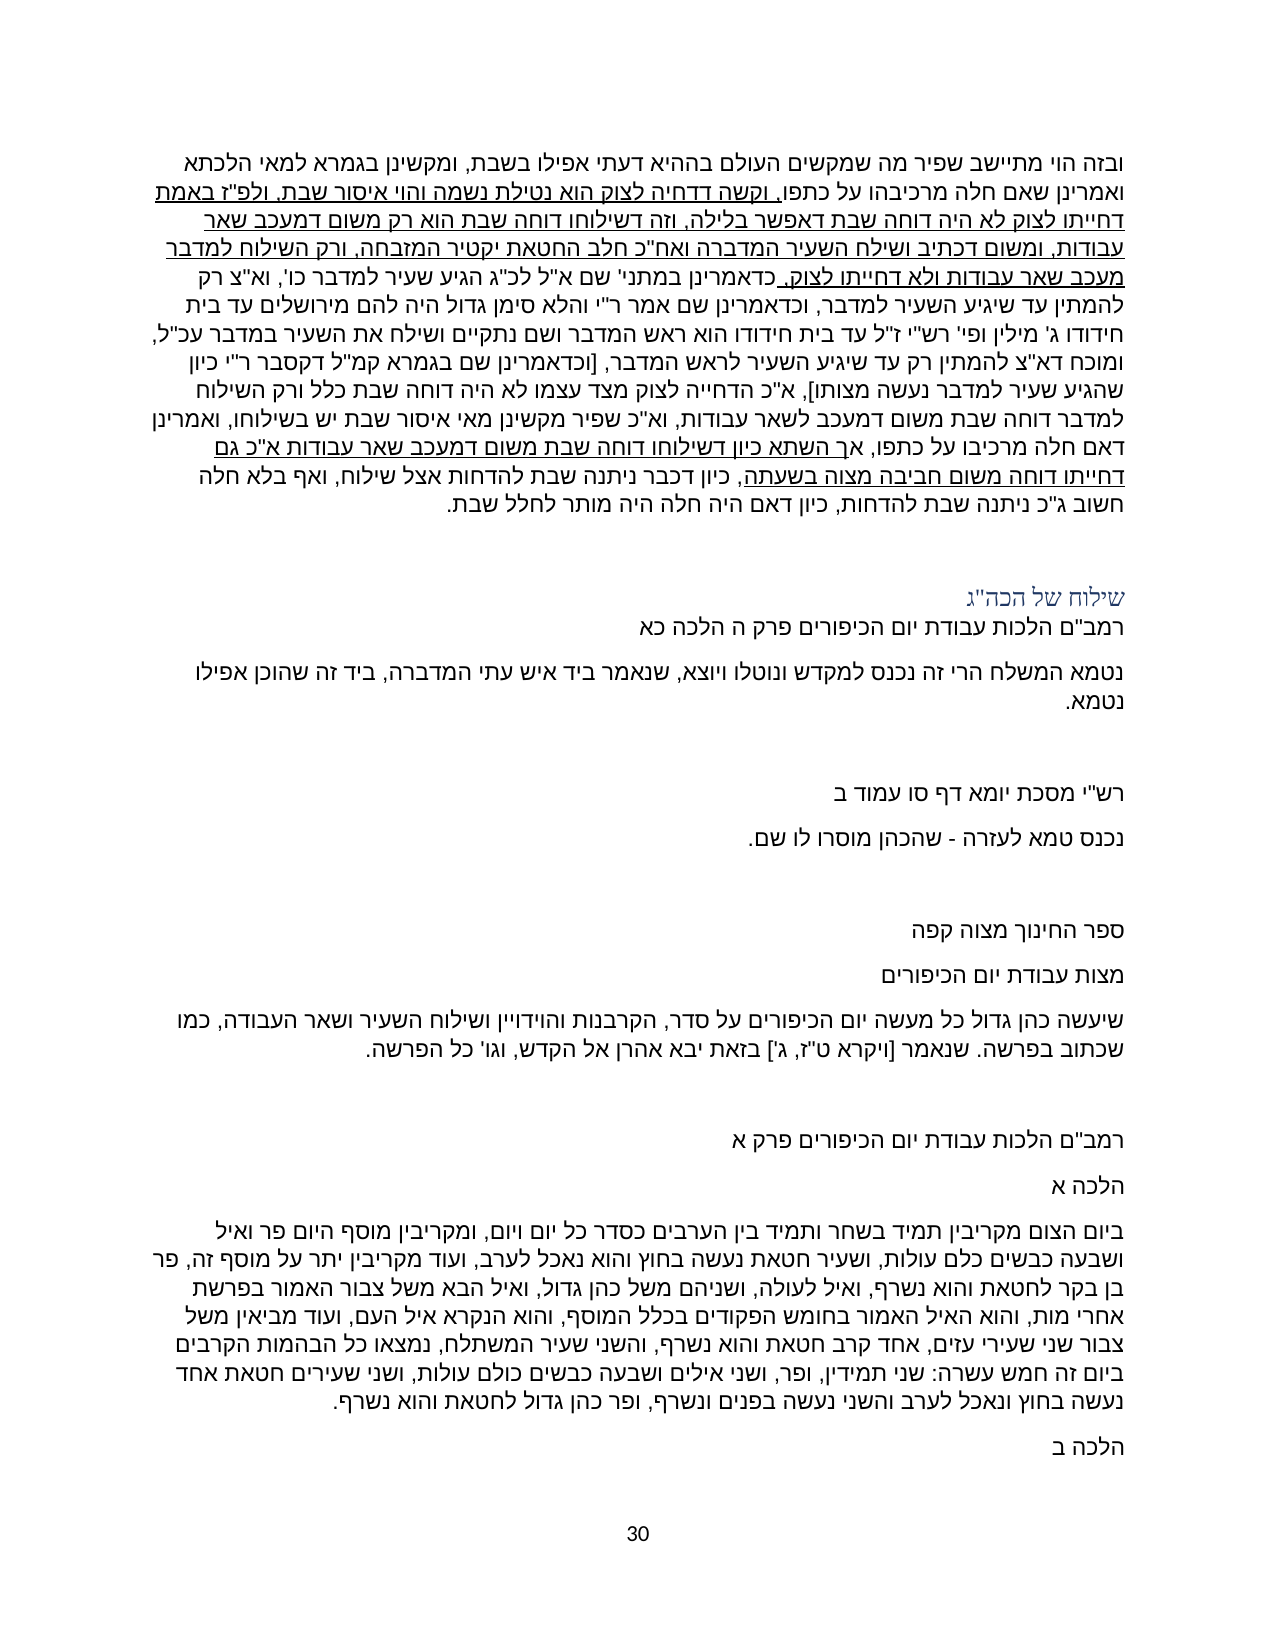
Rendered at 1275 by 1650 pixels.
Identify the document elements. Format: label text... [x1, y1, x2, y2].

text רמב"ם הלכות עבודת יום הכיפורים פרק א [150, 1127, 1125, 1154]
text נכנס טמא לעזרה - שהכהן מוסרו לו שם. [150, 825, 1125, 851]
text רמב"ם הלכות עבודת יום הכיפורים פרק ה הלכה כא [150, 614, 1125, 641]
text הלכה א [150, 1173, 1125, 1199]
text ביום הצום מקריבין תמיד בשחר ותמיד בין הערבים כסדר כל יום ויום, ומקריבין מוסף היום פר ואיל ושבעה כבשים כלם עולות, ושעיר חטאת נעשה בחוץ והוא נאכל לערב, ועוד מקריבין יתר על מוסף זה, פר בן בקר לחטאת והוא נשרף, ואיל לעולה, ושניהם משל כהן גדול, ואיל הבא משל צבור האמור בפרשת אחרי מות, והוא האיל האמור בחומש הפקודים בכלל המוסף, והוא הנקרא איל העם, ועוד מביאין משל צבור שני שעירי עזים, אחד קרב חטאת והוא נשרף, והשני שעיר המשתלח, נמצאו כל הבהמות הקרבים ביום זה חמש עשרה: שני תמידין, ופר, ושני אילים ושבעה כבשים כולם עולות, ושני שעירים חטאת אחד נעשה בחוץ ונאכל לערב והשני נעשה בפנים ונשרף, ופר כהן גדול לחטאת והוא נשרף. [150, 1218, 1125, 1415]
text מצות עבודת יום הכיפורים [150, 962, 1125, 988]
text רש"י מסכת יומא דף סו עמוד ב [150, 780, 1125, 806]
text שיעשה כהן גדול כל מעשה יום הכיפורים על סדר, הקרבנות והוידויין ושילוח השעיר ושאר העבודה, כמו שכתוב בפרשה. שנאמר [ויקרא ט"ז, ג'] בזאת יבא אהרן אל הקדש, וגו' כל הפרשה. [150, 1007, 1125, 1062]
text ספר החינוך מצוה קפה [150, 917, 1125, 943]
text ובזה הוי מתיישב שפיר מה שמקשים העולם בההיא דעתי אפילו בשבת, ומקשינן בגמרא למאי הלכתא ואמרינן שאם חלה מרכיבהו על כתפו, וקשה דדחיה לצוק הוא נטילת נשמה והוי איסור שבת, ולפ"ז באמת דחייתו לצוק לא היה דוחה שבת דאפשר בלילה, וזה דשילוחו דוחה שבת הוא רק משום דמעכב שאר עבודות, ומשום דכתיב ושילח השעיר המדברה ואח"כ חלב החטאת יקטיר המזבחה, ורק השילוח למדבר מעכב שאר עבודות ולא דחייתו לצוק, כדאמרינן במתני' שם א"ל לכ"ג הגיע שעיר למדבר כו', וא"צ רק להמתין עד שיגיע השעיר למדבר, וכדאמרינן שם אמר ר"י והלא סימן גדול היה להם מירושלים עד בית חידודו ג' מילין ופי' רש"י ז"ל עד בית חידודו הוא ראש המדבר ושם נתקיים ושילח את השעיר במדבר עכ"ל, ומוכח דא"צ להמתין רק עד שיגיע השעיר לראש המדבר, [וכדאמרינן שם בגמרא קמ"ל דקסבר ר"י כיון שהגיע שעיר למדבר נעשה מצותו], א"כ הדחייה לצוק מצד עצמו לא היה דוחה שבת כלל ורק השילוח למדבר דוחה שבת משום דמעכב לשאר עבודות, וא"כ שפיר מקשינן מאי איסור שבת יש בשילוחו, ואמרינן דאם חלה מרכיבו על כתפו, אך השתא כיון דשילוחו דוחה שבת משום דמעכב שאר עבודות א"כ גם דחייתו דוחה משום חביבה מצוה בשעתה, כיון דכבר ניתנה שבת להדחות אצל שילוח, ואף בלא חלה חשוב ג"כ ניתנה שבת להדחות, כיון דאם היה חלה היה מותר לחלל שבת. [150, 150, 1125, 518]
text הלכה ב [150, 1433, 1125, 1460]
text נטמא המשלח הרי זה נכנס למקדש ונוטלו ויוצא, שנאמר ביד איש עתי המדברה, ביד זה שהוכן אפילו נטמא. [150, 659, 1125, 714]
subtitle שילוח של הכה"ג [150, 583, 1125, 612]
